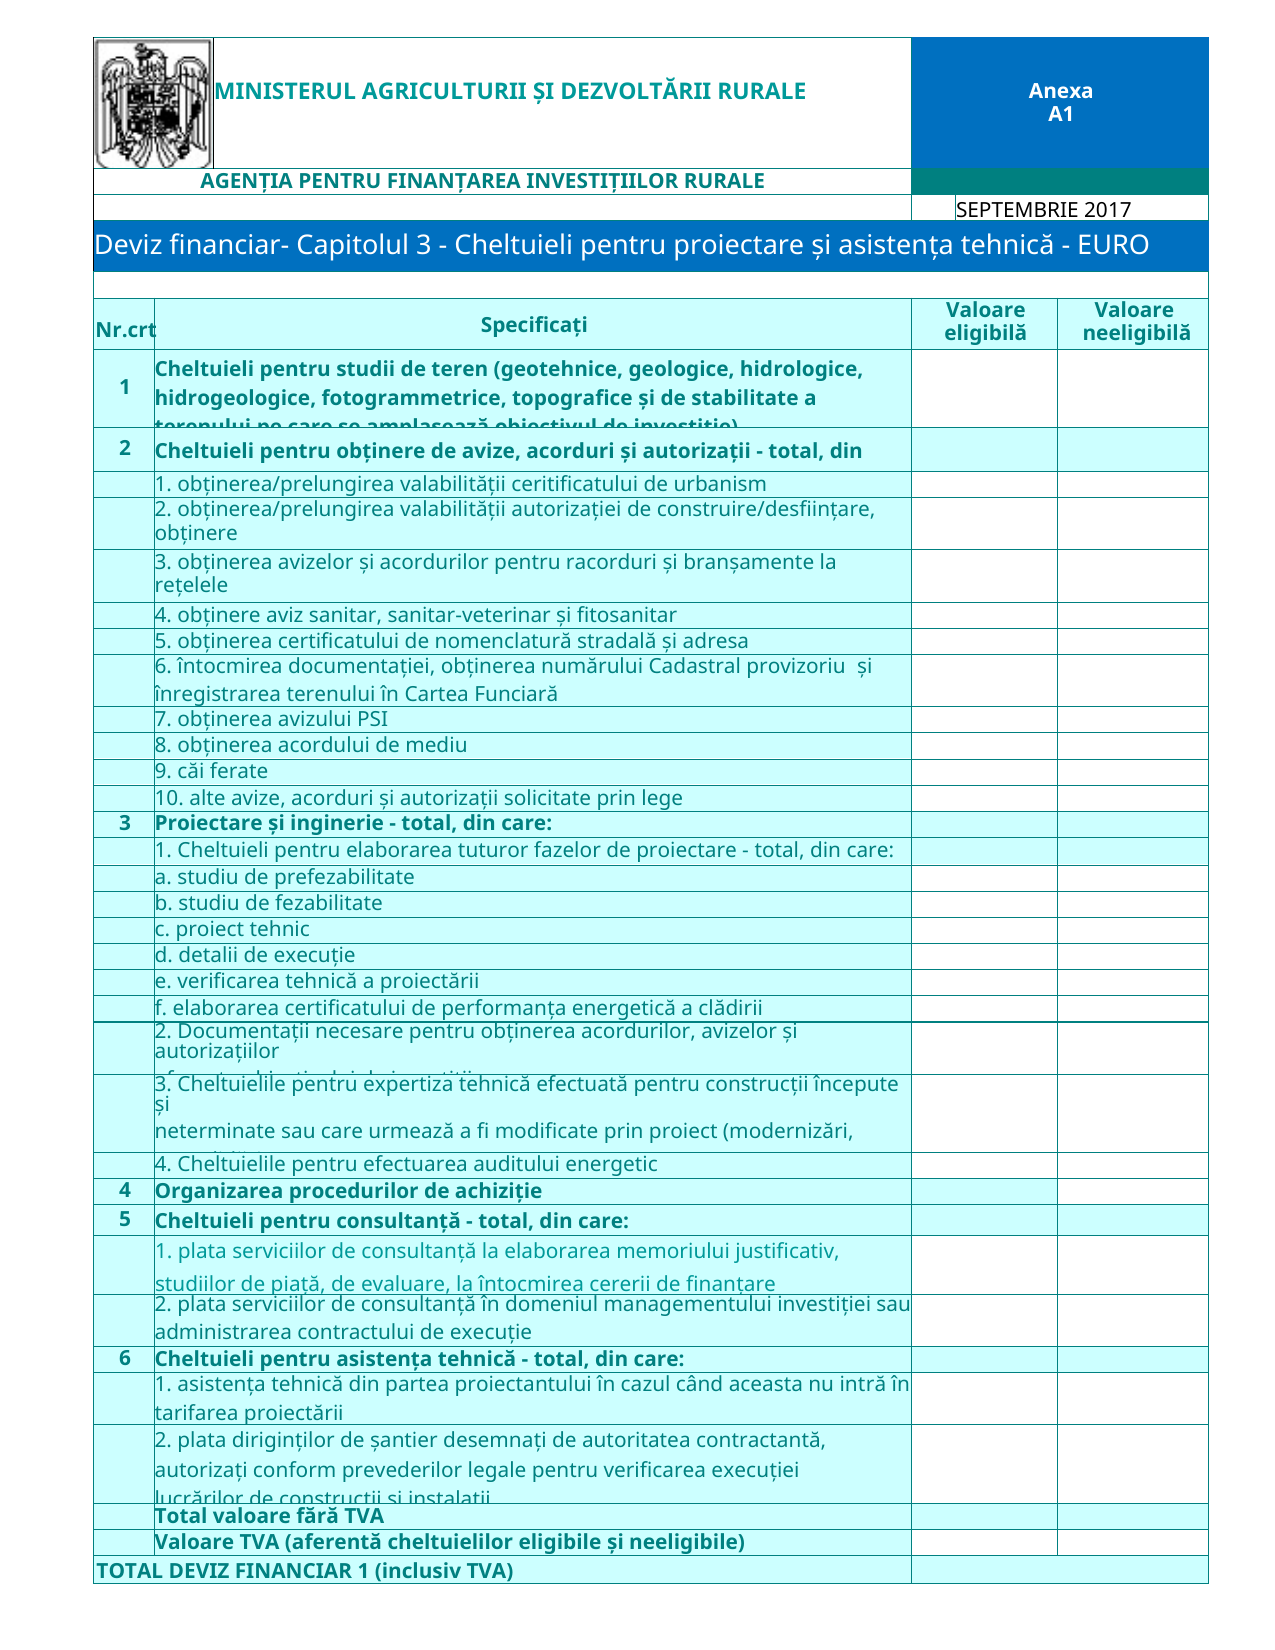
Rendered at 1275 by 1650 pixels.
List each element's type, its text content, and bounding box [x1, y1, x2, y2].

table_cell 7. obţinerea avizului PSI [155, 707, 911, 732]
table_cell [94, 1153, 154, 1178]
table_cell [1058, 1347, 1208, 1372]
table_cell [912, 970, 1057, 995]
table_cell [912, 1295, 1057, 1346]
table_cell 3 [94, 812, 154, 837]
table_cell [912, 812, 1057, 837]
table_cell 3. Cheltuielile pentru expertiza tehnică efectuată pentru construcţii începute şi neterminate sau care urmează a fi modificate prin proiect (modernizări, consolidări, etc.) [155, 1075, 911, 1152]
table_cell [1058, 944, 1208, 969]
table_cell Specificaţie [155, 299, 911, 349]
table_cell [94, 892, 154, 917]
table_cell a. studiu de prefezabilitate [155, 866, 911, 891]
table_cell [912, 629, 1057, 654]
table_cell 1. Cheltuieli pentru elaborarea tuturor fazelor de proiectare - total, din care: [155, 838, 911, 864]
table_cell [912, 918, 1057, 943]
table_cell [94, 1236, 154, 1294]
table_cell 8. obţinerea acordului de mediu [155, 733, 911, 758]
table_cell [1058, 760, 1208, 784]
table_cell 1 [94, 350, 154, 427]
table_cell [912, 1425, 1057, 1503]
table_cell [94, 733, 154, 758]
table_cell Total valoare fără TVA [155, 1504, 911, 1529]
table_cell 4. obţinere aviz sanitar, sanitar-veterinar şi fitosanitar [155, 603, 911, 628]
table_cell 9. căi ferate [155, 760, 911, 784]
table_cell [94, 918, 154, 943]
table_cell Organizarea procedurilor de achiziţie [155, 1179, 911, 1204]
table_cell [1058, 1075, 1208, 1152]
table_cell [94, 1373, 154, 1424]
table_cell [912, 168, 1209, 194]
table_cell [1058, 428, 1208, 471]
table_cell [912, 550, 1057, 602]
table_cell 4 [94, 1179, 154, 1204]
table_cell 2. plata diriginţilor de şantier desemnaţi de autoritatea contractantă, autorizaţi conform prevederilor legale pentru verificarea execuţiei lucrărilor de construcţii şi instalaţii [155, 1425, 911, 1503]
table_cell [912, 838, 1057, 864]
table_cell [94, 498, 154, 549]
table_cell [94, 944, 154, 969]
table_cell [912, 195, 955, 220]
table_cell 1. plata serviciilor de consultanţă la elaborarea memoriului justificativ, studiilor de piaţă, de evaluare, la întocmirea cererii de finanţare [155, 1236, 911, 1294]
table_cell Cheltuieli pentru asistenţa tehnică - total, din care: [155, 1347, 911, 1372]
table_cell [912, 1153, 1057, 1178]
table_header Anexa A1 [912, 37, 1209, 168]
table_cell [1058, 707, 1208, 732]
table_cell 1. obţinerea/prelungirea valabilităţii ceritificatului de urbanism [155, 472, 911, 497]
table_cell [912, 472, 1057, 497]
table_cell [912, 1023, 1057, 1074]
table_cell [1058, 472, 1208, 497]
table_cell [94, 472, 154, 497]
table_cell [912, 1236, 1057, 1294]
table_header MINISTERUL AGRICULTURII ŞI DEZVOLTĂRII RURALE [214, 38, 911, 168]
table_cell [94, 970, 154, 995]
table_cell [94, 550, 154, 602]
table_cell [1058, 866, 1208, 891]
table_cell 1. asistenţa tehnică din partea proiectantului în cazul când aceasta nu intră în tarifarea proiectării [155, 1373, 911, 1424]
table_cell [1058, 970, 1208, 995]
table_cell Valoare neeligibilă [1058, 299, 1208, 349]
table_cell e. verificarea tehnică a proiectării [155, 970, 911, 995]
table_cell [94, 655, 154, 706]
table_cell [912, 428, 1057, 471]
table_cell [912, 786, 1057, 811]
table_cell [1058, 1425, 1208, 1503]
table_cell [912, 1179, 1057, 1204]
table_cell SEPTEMBRIE 2017 [956, 195, 1208, 220]
table_cell Cheltuieli pentru consultanţă - total, din care: [155, 1205, 911, 1235]
table_cell [912, 1530, 1057, 1555]
table_cell [1058, 812, 1208, 837]
table_cell c. proiect tehnic [155, 918, 911, 943]
table_cell [94, 786, 154, 811]
table_cell [1058, 786, 1208, 811]
table_cell [1058, 1153, 1208, 1178]
table_cell [1058, 350, 1208, 427]
table_cell 2. plata serviciilor de consultanţă în domeniul managementului investiţiei sau administrarea contractului de execuţie [155, 1295, 911, 1346]
table_cell Proiectare şi inginerie - total, din care: [155, 812, 911, 837]
table_cell 3. obţinerea avizelor şi acordurilor pentru racorduri şi branşamente la reţelele publice de apă, canalizare, gaze, termoficare, energie electrică, telefonie, etc. [155, 550, 911, 602]
table_cell [1058, 1023, 1208, 1074]
table_cell Valoare TVA (aferentă cheltuielilor eligibile şi neeligibile) [155, 1530, 911, 1555]
table_cell Cheltuieli pentru obţinere de avize, acorduri şi autorizaţii - total, din care: [155, 428, 911, 471]
table_cell [1058, 629, 1208, 654]
table_cell [912, 1205, 1057, 1235]
table_cell [912, 944, 1057, 969]
table_cell [94, 272, 1208, 298]
table_cell [912, 733, 1057, 758]
table_cell [912, 1556, 1208, 1583]
table_cell 6. întocmirea documentaţiei, obţinerea numărului Cadastral provizoriu şi înregistrarea terenului în Cartea Funciară [155, 655, 911, 706]
table_cell [912, 707, 1057, 732]
table_cell [912, 996, 1057, 1021]
table_cell [912, 350, 1057, 427]
table_cell [94, 707, 154, 732]
table_cell [1058, 1504, 1208, 1529]
table_cell [94, 1023, 154, 1074]
table_cell [1058, 1179, 1208, 1204]
table_cell [1058, 1373, 1208, 1424]
table_cell [1058, 838, 1208, 864]
table_cell [94, 996, 154, 1021]
table_cell f. elaborarea certificatului de performanţa energetică a clădirii [155, 996, 911, 1021]
table_cell [94, 603, 154, 628]
table_cell [94, 1075, 154, 1152]
table_cell [1058, 733, 1208, 758]
table_cell [94, 1530, 154, 1555]
table_cell 2. obţinerea/prelungirea valabilităţii autorizaţiei de construire/desfiinţare, obţinere autorizaţii de scoatere din circuitul agricol [155, 498, 911, 549]
table_cell 2 [94, 428, 154, 471]
table_cell Nr.crt [94, 299, 154, 349]
table_cell 6 [94, 1347, 154, 1372]
table_cell b. studiu de fezabilitate [155, 892, 911, 917]
table_cell [1058, 550, 1208, 602]
table_cell d. detalii de execuţie [155, 944, 911, 969]
table_cell [1058, 918, 1208, 943]
table_cell [94, 866, 154, 891]
table_cell [1058, 1236, 1208, 1294]
table_cell 5. obţinerea certificatului de nomenclatură stradală şi adresa [155, 629, 911, 654]
table_cell [1058, 996, 1208, 1021]
table_cell [912, 760, 1057, 784]
table_cell [94, 838, 154, 864]
table_cell [1058, 655, 1208, 706]
table_cell [1058, 603, 1208, 628]
table_cell [94, 1295, 154, 1346]
table_cell [1058, 1530, 1208, 1555]
table_cell 4. Cheltuielile pentru efectuarea auditului energetic [155, 1153, 911, 1178]
picture [93, 38, 213, 168]
table_cell [1058, 1205, 1208, 1235]
table_cell Cheltuieli pentru studii de teren (geotehnice, geologice, hidrologice, hidrogeologice, fotogrammetrice, topografice şi de stabilitate a terenului pe care se amplasează obiectivul de investiţie) [155, 350, 911, 427]
table_cell [1058, 892, 1208, 917]
table_cell [912, 498, 1057, 549]
table_cell [912, 1373, 1057, 1424]
table_cell [1058, 498, 1208, 549]
table_cell [94, 195, 911, 220]
table_cell [912, 1075, 1057, 1152]
table_cell [94, 760, 154, 784]
table_cell [912, 1504, 1057, 1529]
table_cell 10. alte avize, acorduri şi autorizaţii solicitate prin lege [155, 786, 911, 811]
table_cell Deviz financiar- Capitolul 3 - Cheltuieli pentru proiectare şi asistenţa tehnică - EURO [94, 221, 1209, 271]
table_cell 5 [94, 1205, 154, 1235]
table_cell TOTAL DEVIZ FINANCIAR 1 (inclusiv TVA) [94, 1556, 911, 1583]
table_cell [912, 866, 1057, 891]
table_cell [912, 655, 1057, 706]
table_cell [94, 1504, 154, 1529]
table_cell [1058, 1295, 1208, 1346]
table_cell [94, 1425, 154, 1503]
table_cell [912, 603, 1057, 628]
table_cell [912, 892, 1057, 917]
table_cell AGENŢIA PENTRU FINANŢAREA INVESTIŢIILOR RURALE [94, 169, 911, 194]
table_cell [94, 629, 154, 654]
table_cell [912, 1347, 1057, 1372]
table_cell Valoare eligibilă [912, 299, 1057, 349]
table_cell 2. Documentaţii necesare pentru obţinerea acordurilor, avizelor şi autorizaţiilor aferente obiectivului de investitii [155, 1023, 911, 1074]
